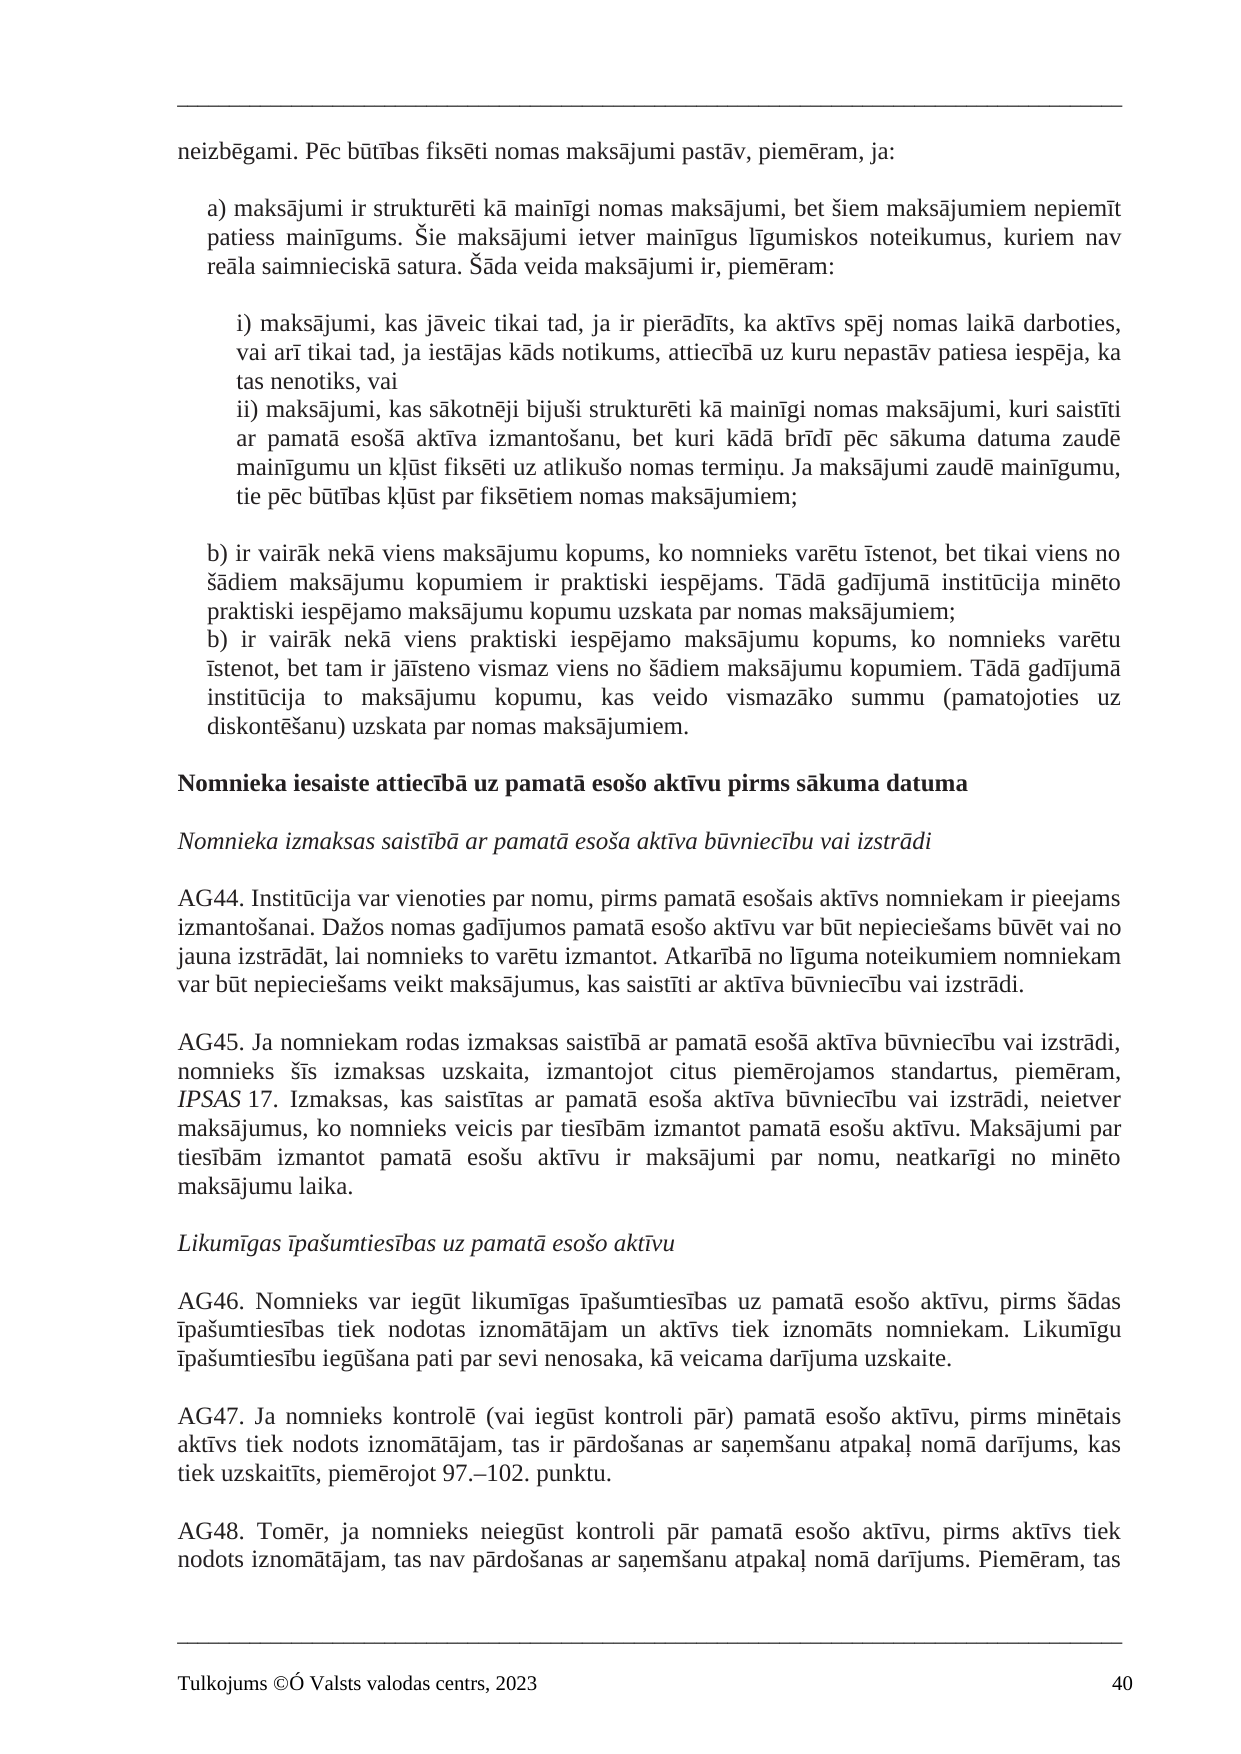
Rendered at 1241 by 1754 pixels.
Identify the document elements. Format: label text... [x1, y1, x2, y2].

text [177, 136, 1122, 164]
text Nomnieka iesaiste attiecībā uz pamatā esošo aktīvu pirms sākuma datuma [177, 768, 1122, 797]
list a) maksājumi ir strukturēti kā mainīgi nomas maksājumi, bet šiem maksājumiem nepiemīt patiess mainīgums. Šie maksājumi ietver mainīgus līgumiskos noteikumus, kuriem nav reāla saimnieciskā satura. Šāda veida maksājumi ir, piemēram: [207, 193, 1122, 279]
text AG45. Ja nomniekam rodas izmaksas saistībā ar pamatā esošā aktīva būvniecību vai izstrādi, nomnieks šīs izmaksas uzskaita, izmantojot citus piemērojamos standartus, piemēram, IPSAS 17. Izmaksas, kas saistītas ar pamatā esoša aktīva būvniecību vai izstrādi, neietver maksājumus, ko nomnieks veicis par tiesībām izmantot pamatā esošu aktīvu. Maksājumi par tiesībām izmantot pamatā esošu aktīvu ir maksājumi par nomu, neatkarīgi no minēto maksājumu laika. [177, 1027, 1122, 1199]
list b) ir vairāk nekā viens maksājumu kopums, ko nomnieks varētu īstenot, bet tikai viens no šādiem maksājumu kopumiem ir praktiski iespējams. Tādā gadījumā institūcija minēto praktiski iespējamo maksājumu kopumu uzskata par nomas maksājumiem; [207, 538, 1122, 624]
list ii) maksājumi, kas sākotnēji bijuši strukturēti kā mainīgi nomas maksājumi, kuri saistīti ar pamatā esošā aktīva izmantošanu, bet kuri kādā brīdī pēc sākuma datuma zaudē mainīgumu un kļūst fiksēti uz atlikušo nomas termiņu. Ja maksājumi zaudē mainīgumu, tie pēc būtības kļūst par fiksētiem nomas maksājumiem; [236, 394, 1122, 509]
text Likumīgas īpašumtiesības uz pamatā esošo aktīvu [177, 1228, 1122, 1257]
text AG46. Nomnieks var iegūt likumīgas īpašumtiesības uz pamatā esošo aktīvu, pirms šādas īpašumtiesības tiek nodotas iznomātājam un aktīvs tiek iznomāts nomniekam. Likumīgu īpašumtiesību iegūšana pati par sevi nenosaka, kā veicama darījuma uzskaite. [177, 1286, 1122, 1372]
text Nomnieka izmaksas saistībā ar pamatā esoša aktīva būvniecību vai izstrādi [177, 826, 1122, 854]
text AG47. Ja nomnieks kontrolē (vai iegūst kontroli pār) pamatā esošo aktīvu, pirms minētais aktīvs tiek nodots iznomātājam, tas ir pārdošanas ar saņemšanu atpakaļ nomā darījums, kas tiek uzskaitīts, piemērojot 97.–102. punktu. [177, 1401, 1122, 1487]
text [177, 1516, 1122, 1573]
list i) maksājumi, kas jāveic tikai tad, ja ir pierādīts, ka aktīvs spēj nomas laikā darboties, vai arī tikai tad, ja iestājas kāds notikums, attiecībā uz kuru nepastāv patiesa iespēja, ka tas nenotiks, vai [236, 308, 1122, 394]
list b) ir vairāk nekā viens praktiski iespējamo maksājumu kopums, ko nomnieks varētu īstenot, bet tam ir jāīsteno vismaz viens no šādiem maksājumu kopumiem. Tādā gadījumā institūcija to maksājumu kopumu, kas veido vismazāko summu (pamatojoties uz diskontēšanu) uzskata par nomas maksājumiem. [207, 624, 1122, 739]
text AG44. Institūcija var vienoties par nomu, pirms pamatā esošais aktīvs nomniekam ir pieejams izmantošanai. Dažos nomas gadījumos pamatā esošo aktīvu var būt nepieciešams būvēt vai no jauna izstrādāt, lai nomnieks to varētu izmantot. Atkarībā no līguma noteikumiem nomniekam var būt nepieciešams veikt maksājumus, kas saistīti ar aktīva būvniecību vai izstrādi. [177, 883, 1122, 998]
